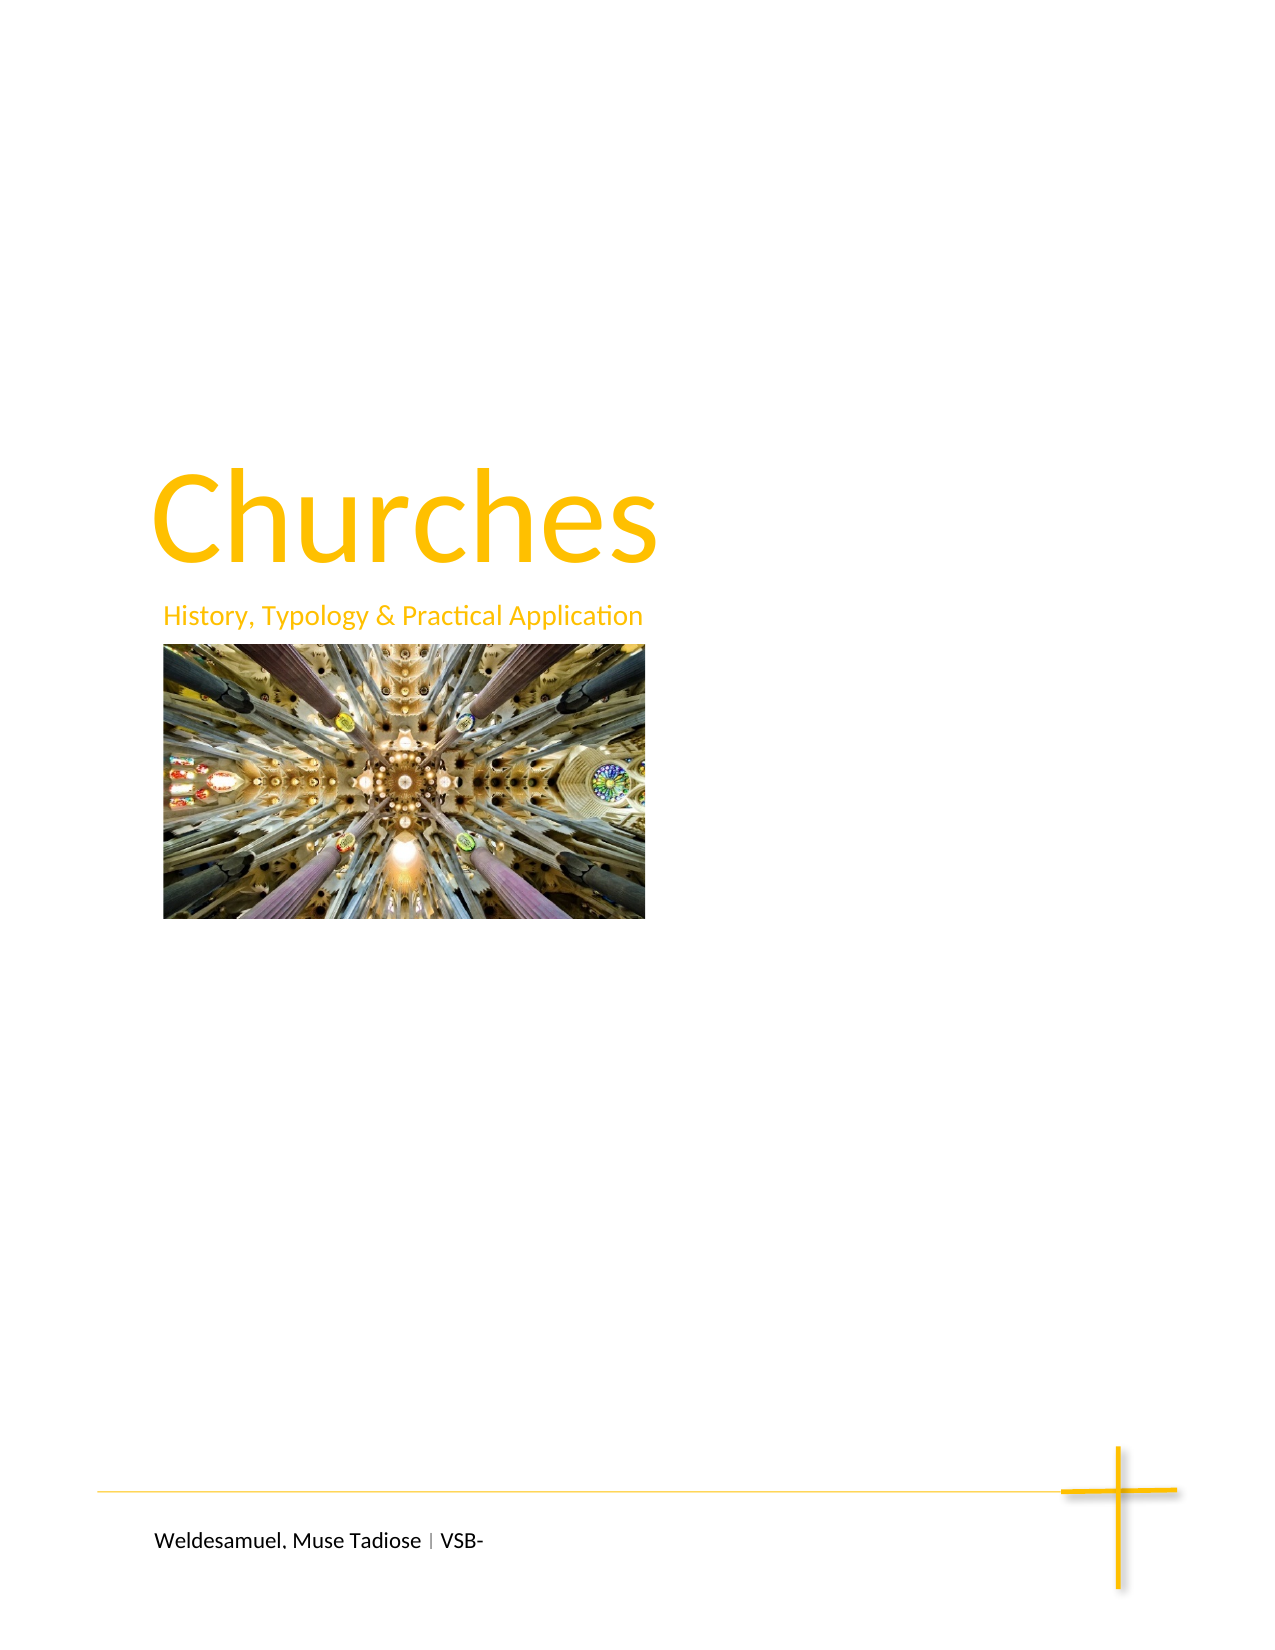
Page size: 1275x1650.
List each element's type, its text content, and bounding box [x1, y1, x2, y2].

text History, Typology & Practical Application [150, 597, 1125, 632]
text Churches [150, 431, 1125, 597]
picture [163, 644, 646, 919]
